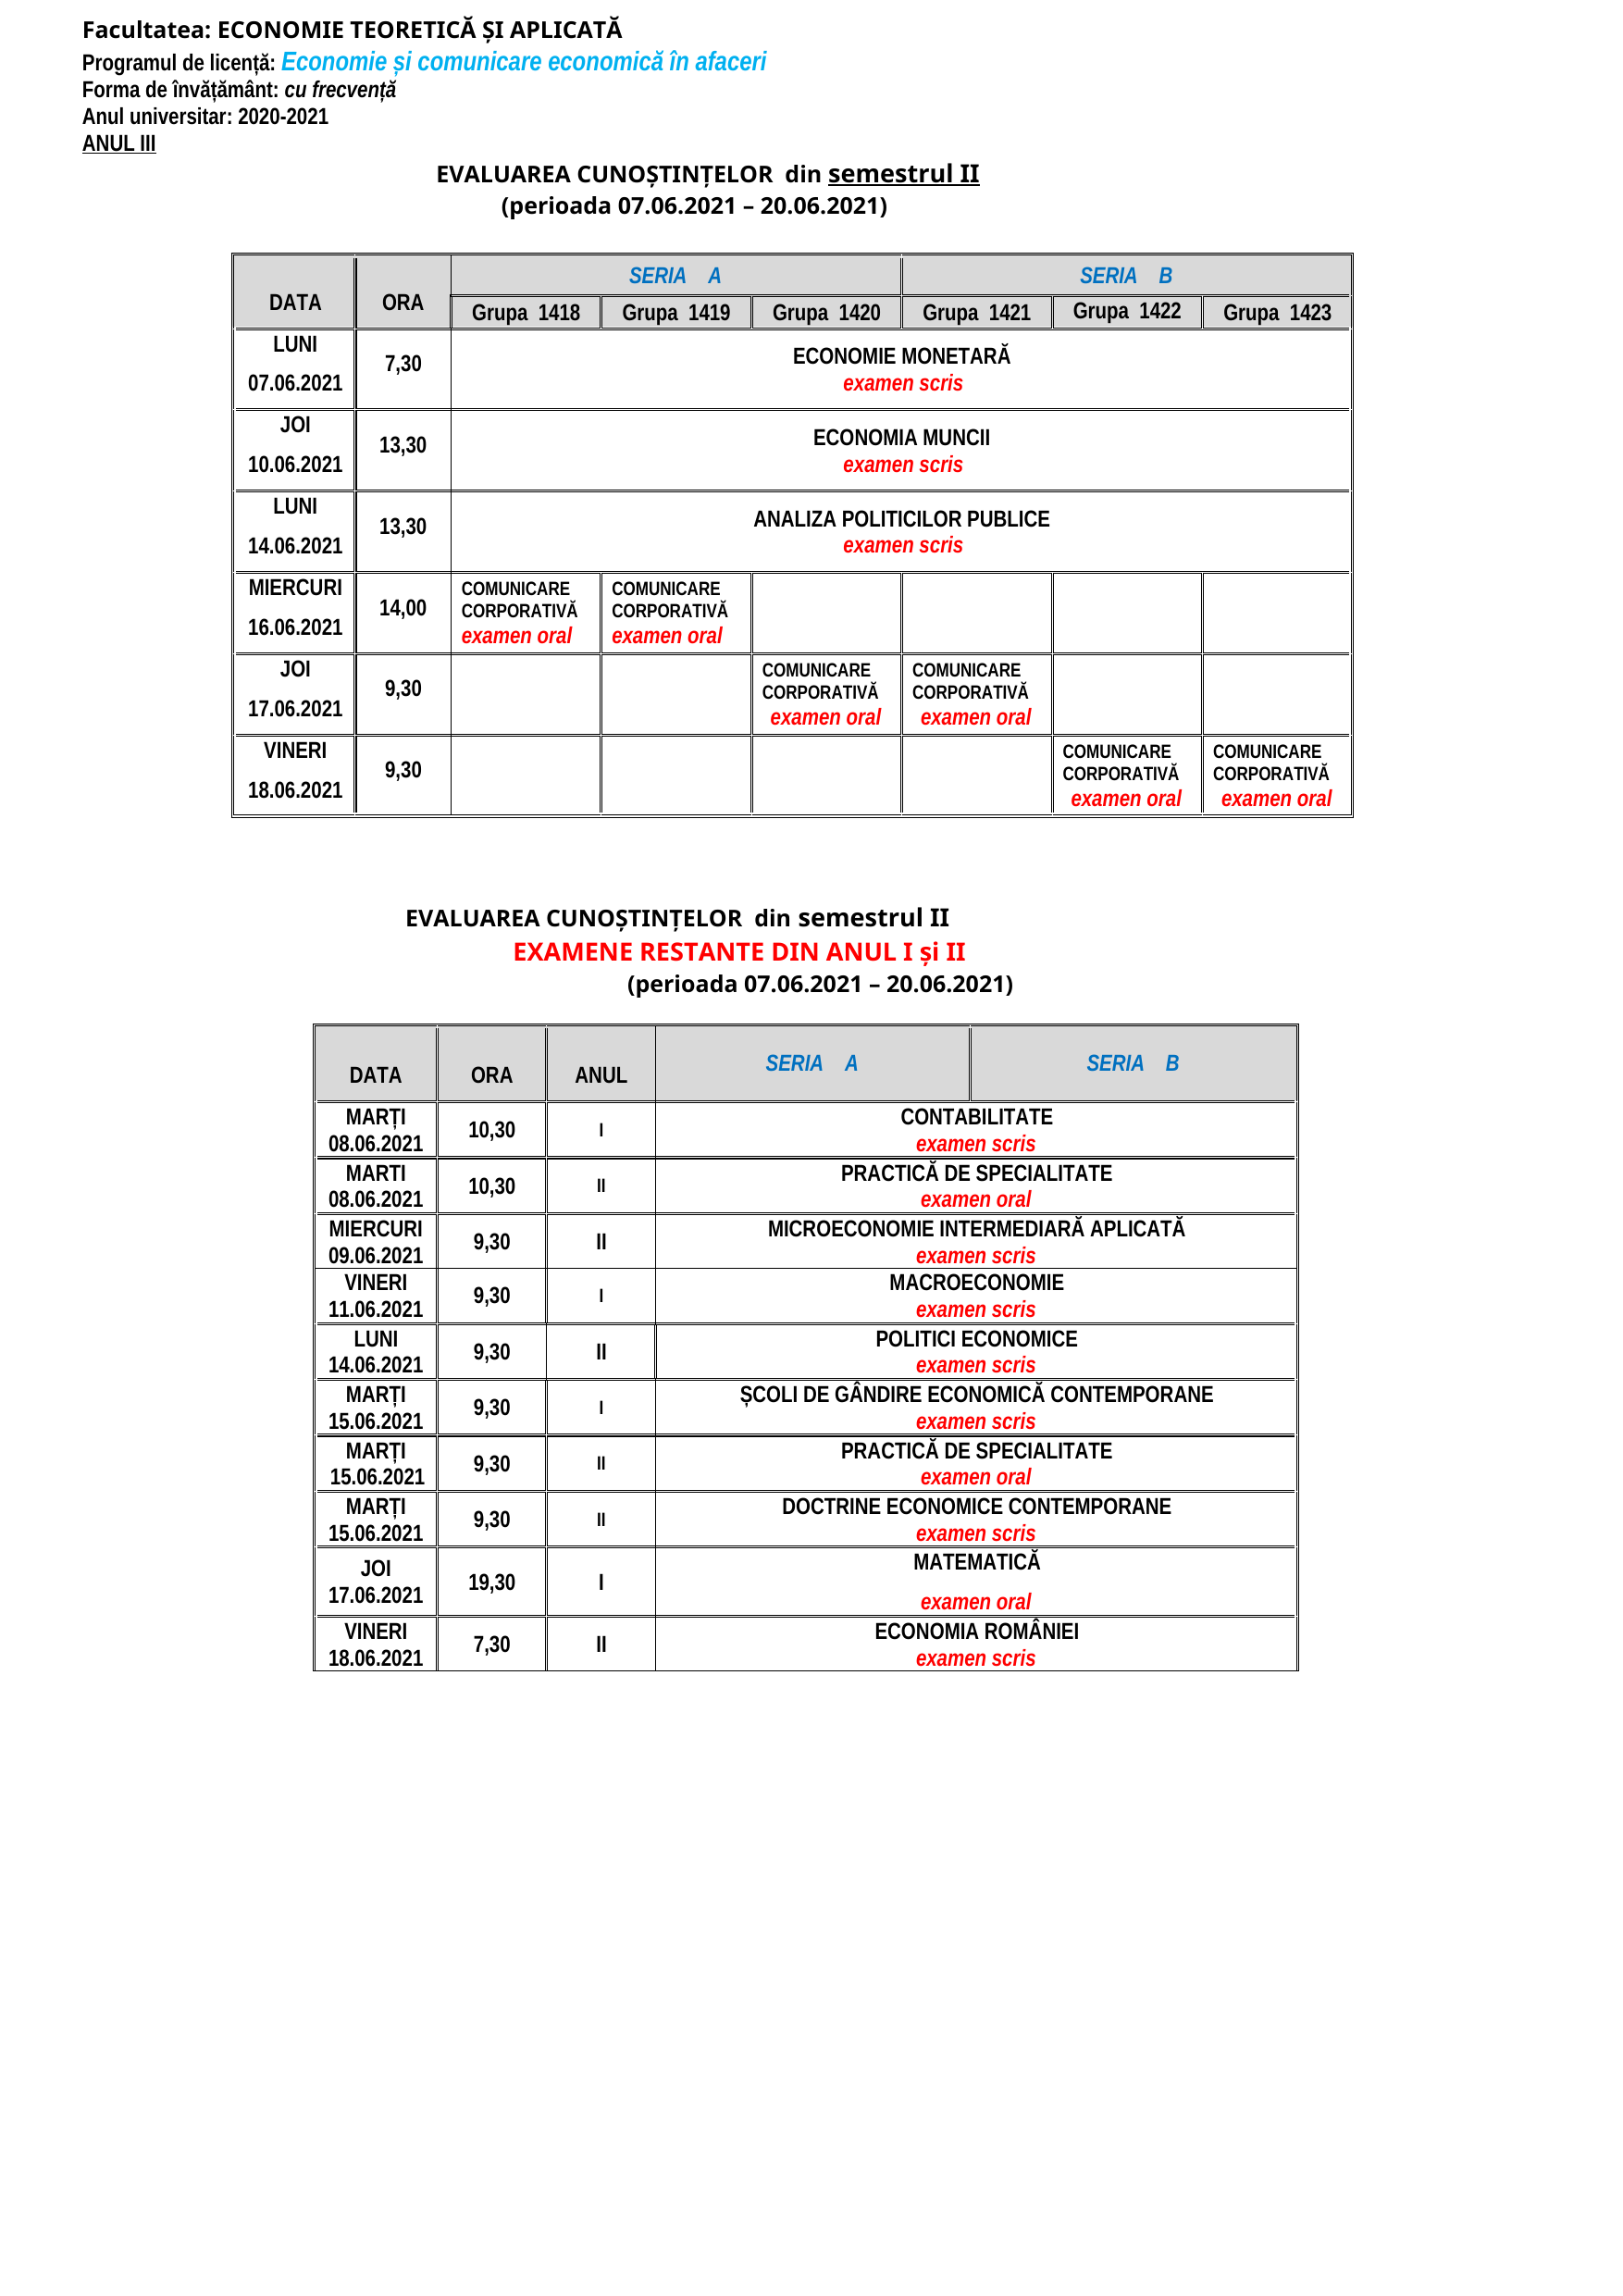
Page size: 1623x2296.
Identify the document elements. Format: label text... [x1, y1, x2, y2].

table_header SERIA B [971, 1026, 1296, 1100]
table_cell II [548, 1160, 655, 1212]
table_cell 13,30 [357, 411, 451, 490]
table_cell I [548, 1381, 655, 1433]
table_cell 10,30 [439, 1103, 545, 1156]
table_cell JOI 10.06.2021 [232, 408, 355, 490]
table_cell I [548, 1103, 655, 1156]
table_cell MIERCURI 09.06.2021 [316, 1212, 436, 1268]
table_cell LUNI 07.06.2021 [234, 328, 353, 408]
table_cell II [548, 1437, 655, 1490]
table_cell ȘCOLI DE GÂNDIRE ECONOMICĂ CONTEMPORANE examen scris [656, 1378, 1298, 1433]
table_cell II [548, 1215, 655, 1268]
table_cell VINERI 11.06.2021 [316, 1269, 436, 1322]
text (perioada 07.06.2021 – 20.06.2021) [27, 968, 1595, 999]
text Anul universitar: 2020-2021 [82, 103, 1595, 129]
text EVALUAREA CUNOȘTINȚELOR din semestrul II [27, 900, 1595, 934]
table_cell MICROECONOMIE INTERMEDIARĂ APLICATĂ examen scris [656, 1212, 1296, 1268]
table_cell MARTI 08.06.2021 [315, 1156, 437, 1212]
table_cell [903, 574, 1051, 652]
table_cell 19,30 [439, 1548, 545, 1615]
text EXAMENE RESTANTE DIN ANUL I și II [382, 934, 1595, 968]
text Programul de licență: Economie și comunicare economică în afaceri [0, 45, 1595, 76]
table_cell 9,30 [439, 1269, 545, 1322]
table_cell DOCTRINE ECONOMICE CONTEMPORANE examen scris [656, 1490, 1296, 1545]
table_cell Grupa 1418 [452, 297, 600, 327]
table_cell 9,30 [439, 1437, 545, 1490]
table_cell Grupa 1423 [1204, 294, 1351, 327]
table_cell Grupa 1419 [602, 297, 750, 327]
table_cell COMUNICARE CORPORATIVĂ examen oral [903, 655, 1051, 733]
table_cell CONTABILITATE examen scris [656, 1100, 1298, 1156]
table_cell 9,30 [355, 737, 451, 814]
table_header DATA [316, 1026, 437, 1100]
table_cell 13,30 [357, 492, 451, 571]
table_cell 9,30 [439, 1215, 545, 1268]
table_cell ANALIZA POLITICILOR PUBLICE examen scris [452, 490, 1353, 571]
table_cell PRACTICĂ DE SPECIALITATE examen oral [656, 1156, 1298, 1212]
table_cell VINERI 18.06.2021 [234, 734, 355, 814]
table_header SERIA B [902, 255, 1351, 294]
table_cell Grupa 1421 [903, 297, 1051, 327]
table_cell 9,30 [439, 1381, 545, 1433]
table_cell MARȚI 15.06.2021 [315, 1433, 437, 1490]
table_cell MACROECONOMIE examen scris [656, 1269, 1296, 1322]
table_cell 9,30 [357, 655, 451, 733]
table_cell LUNI 14.06.2021 [232, 490, 355, 571]
table_cell [902, 737, 1052, 814]
table_cell [1204, 652, 1351, 733]
table_cell POLITICI ECONOMICE examen scris [657, 1322, 1296, 1378]
table_cell [602, 655, 750, 733]
table_cell JOI 17.06.2021 [234, 652, 353, 733]
table_cell ECONOMIE MONETARĂ examen scris [452, 328, 1351, 408]
table_cell I [548, 1548, 655, 1615]
table_cell II [548, 1618, 655, 1670]
table_header SERIA A [656, 1026, 970, 1100]
table_cell [1054, 655, 1201, 733]
table_cell COMUNICARE CORPORATIVĂ examen oral [1052, 737, 1202, 814]
table_cell COMUNICARE CORPORATIVĂ examen oral [1203, 734, 1351, 814]
table_header ORA [438, 1024, 547, 1100]
text (perioada 07.06.2021 – 20.06.2021) [27, 190, 1595, 221]
table_cell ECONOMIA ROMÂNIEI examen scris [656, 1615, 1298, 1670]
table_cell JOI 17.06.2021 [315, 1545, 437, 1615]
table_cell [1204, 571, 1351, 652]
text ANUL III [82, 129, 1595, 155]
table_cell [601, 737, 751, 814]
table_cell 14,00 [357, 574, 451, 652]
table_cell [751, 737, 901, 814]
table_cell MATEMATICĂ examen oral [656, 1545, 1298, 1615]
text EVALUAREA CUNOȘTINȚELOR din semestrul II [27, 155, 1595, 190]
table_cell 7,30 [439, 1618, 545, 1670]
table_cell Grupa 1420 [753, 297, 900, 327]
table_cell 9,30 [439, 1325, 546, 1378]
table_header SERIA A [452, 255, 901, 294]
table_cell [452, 734, 601, 814]
table_cell VINERI 18.06.2021 [315, 1615, 437, 1670]
table_cell 7,30 [357, 330, 451, 408]
table_cell LUNI 14.06.2021 [316, 1322, 436, 1378]
table_header ANUL [547, 1026, 655, 1100]
table_cell [1054, 574, 1201, 652]
table_cell 9,30 [439, 1493, 545, 1545]
text Facultatea: ECONOMIE TEORETICĂ ȘI APLICATĂ [27, 14, 1595, 45]
table_cell [452, 655, 600, 733]
table_cell I [548, 1269, 655, 1322]
table_cell II [547, 1325, 654, 1378]
table_cell COMUNICARE CORPORATIVĂ examen oral [602, 574, 750, 652]
table_cell II [548, 1493, 655, 1545]
table_cell [753, 574, 900, 652]
table_cell MARȚI 15.06.2021 [315, 1378, 437, 1433]
table_cell MARȚI 08.06.2021 [315, 1100, 437, 1156]
table_cell PRACTICĂ DE SPECIALITATE examen oral [656, 1433, 1298, 1490]
table_header DATA [232, 254, 355, 327]
table_cell COMUNICARE CORPORATIVĂ examen oral [753, 655, 900, 733]
table_cell MARȚI 15.06.2021 [316, 1490, 436, 1545]
table_cell MIERCURI 16.06.2021 [234, 571, 353, 652]
table_cell COMUNICARE CORPORATIVĂ examen oral [452, 574, 600, 652]
table_cell Grupa 1422 [1054, 297, 1201, 327]
text Forma de învățământ: cu frecvență [0, 76, 1595, 103]
table_header ORA [355, 255, 451, 327]
table_cell ECONOMIA MUNCII examen scris [452, 408, 1353, 490]
table_cell 10,30 [439, 1160, 545, 1212]
